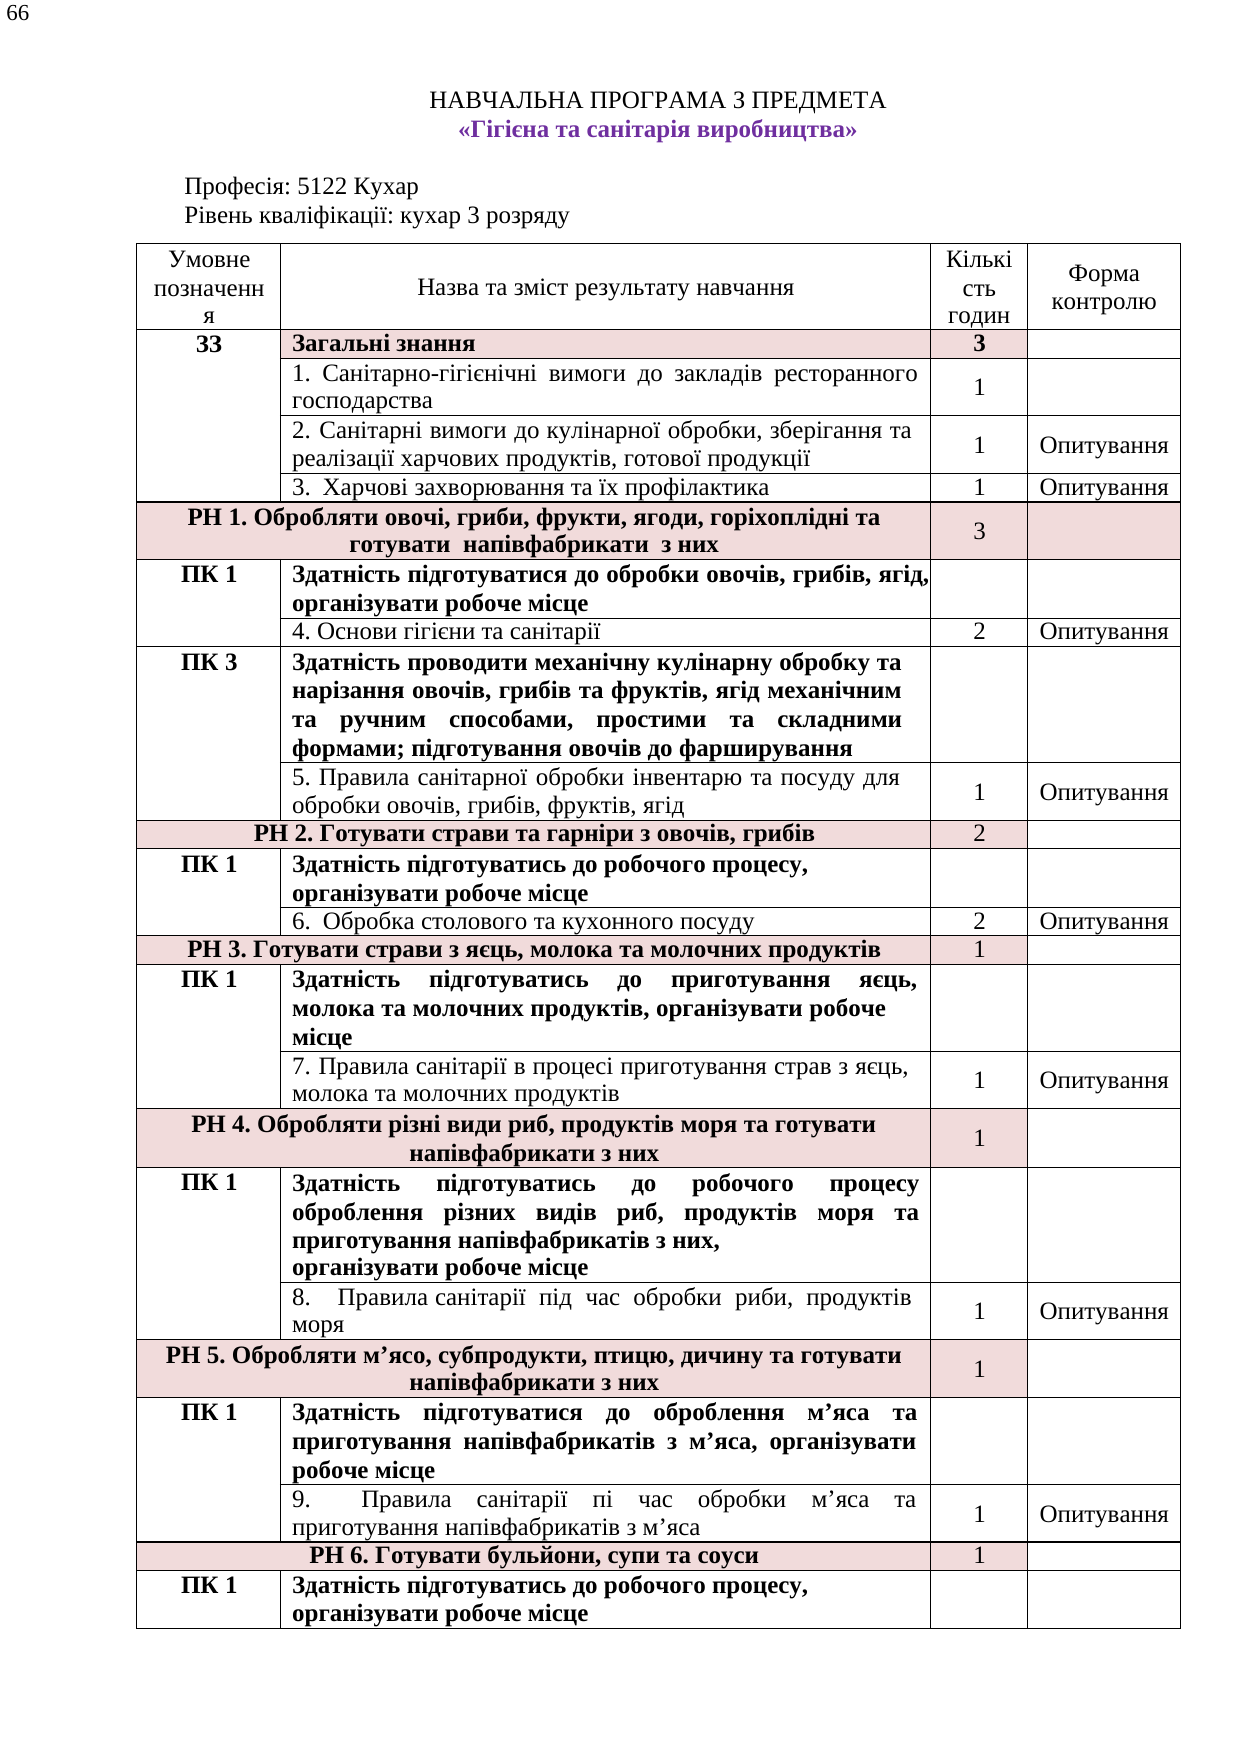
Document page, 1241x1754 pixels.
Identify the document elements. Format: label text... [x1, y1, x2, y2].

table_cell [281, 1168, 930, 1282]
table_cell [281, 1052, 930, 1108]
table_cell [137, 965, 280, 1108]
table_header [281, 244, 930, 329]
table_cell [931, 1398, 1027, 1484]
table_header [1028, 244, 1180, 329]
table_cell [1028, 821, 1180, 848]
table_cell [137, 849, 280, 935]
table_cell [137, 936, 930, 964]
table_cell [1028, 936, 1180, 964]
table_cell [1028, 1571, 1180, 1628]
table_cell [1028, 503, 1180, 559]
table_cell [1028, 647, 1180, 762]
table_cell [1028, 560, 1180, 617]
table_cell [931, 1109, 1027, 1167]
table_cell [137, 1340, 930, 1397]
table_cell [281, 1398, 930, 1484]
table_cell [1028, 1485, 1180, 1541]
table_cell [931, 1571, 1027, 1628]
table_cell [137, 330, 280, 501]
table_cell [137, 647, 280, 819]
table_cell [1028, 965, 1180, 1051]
text НАВЧАЛЬНА ПРОГРАМА З ПРЕДМЕТА [125, 85, 1191, 114]
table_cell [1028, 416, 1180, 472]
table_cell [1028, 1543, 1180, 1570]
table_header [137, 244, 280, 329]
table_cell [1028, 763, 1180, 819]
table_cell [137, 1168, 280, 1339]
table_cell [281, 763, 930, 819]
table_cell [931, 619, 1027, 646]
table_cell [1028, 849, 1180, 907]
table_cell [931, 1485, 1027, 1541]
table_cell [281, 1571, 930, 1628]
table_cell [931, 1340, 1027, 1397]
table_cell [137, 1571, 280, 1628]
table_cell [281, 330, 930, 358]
text Професія: 5122 Кухар [125, 171, 1191, 200]
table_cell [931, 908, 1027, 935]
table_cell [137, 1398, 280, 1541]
text Рівень кваліфікації: кухар 3 розряду [125, 200, 1191, 229]
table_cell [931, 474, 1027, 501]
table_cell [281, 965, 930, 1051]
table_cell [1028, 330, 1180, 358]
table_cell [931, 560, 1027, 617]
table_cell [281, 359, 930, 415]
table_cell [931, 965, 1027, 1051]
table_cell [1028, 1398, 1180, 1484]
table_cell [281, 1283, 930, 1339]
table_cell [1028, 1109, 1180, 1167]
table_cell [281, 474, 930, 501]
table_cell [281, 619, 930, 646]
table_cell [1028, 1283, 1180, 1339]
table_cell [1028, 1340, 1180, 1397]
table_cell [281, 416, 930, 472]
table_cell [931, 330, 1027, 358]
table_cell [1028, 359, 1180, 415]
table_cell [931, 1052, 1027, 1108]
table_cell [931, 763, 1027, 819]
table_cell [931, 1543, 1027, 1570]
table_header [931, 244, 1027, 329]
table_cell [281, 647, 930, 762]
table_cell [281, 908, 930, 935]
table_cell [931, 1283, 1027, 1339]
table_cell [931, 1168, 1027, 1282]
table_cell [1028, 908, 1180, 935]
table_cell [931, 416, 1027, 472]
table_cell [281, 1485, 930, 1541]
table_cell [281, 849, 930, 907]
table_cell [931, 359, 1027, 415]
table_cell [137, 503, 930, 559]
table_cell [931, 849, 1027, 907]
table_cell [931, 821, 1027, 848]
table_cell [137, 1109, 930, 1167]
text «Гігієна та санітарія виробництва» [125, 114, 1191, 142]
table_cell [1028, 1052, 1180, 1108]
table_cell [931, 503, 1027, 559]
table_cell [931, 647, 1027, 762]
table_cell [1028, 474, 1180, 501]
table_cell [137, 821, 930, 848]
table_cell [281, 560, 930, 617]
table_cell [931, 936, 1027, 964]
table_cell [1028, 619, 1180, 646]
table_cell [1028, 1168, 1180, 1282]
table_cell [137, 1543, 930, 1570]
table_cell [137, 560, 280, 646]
